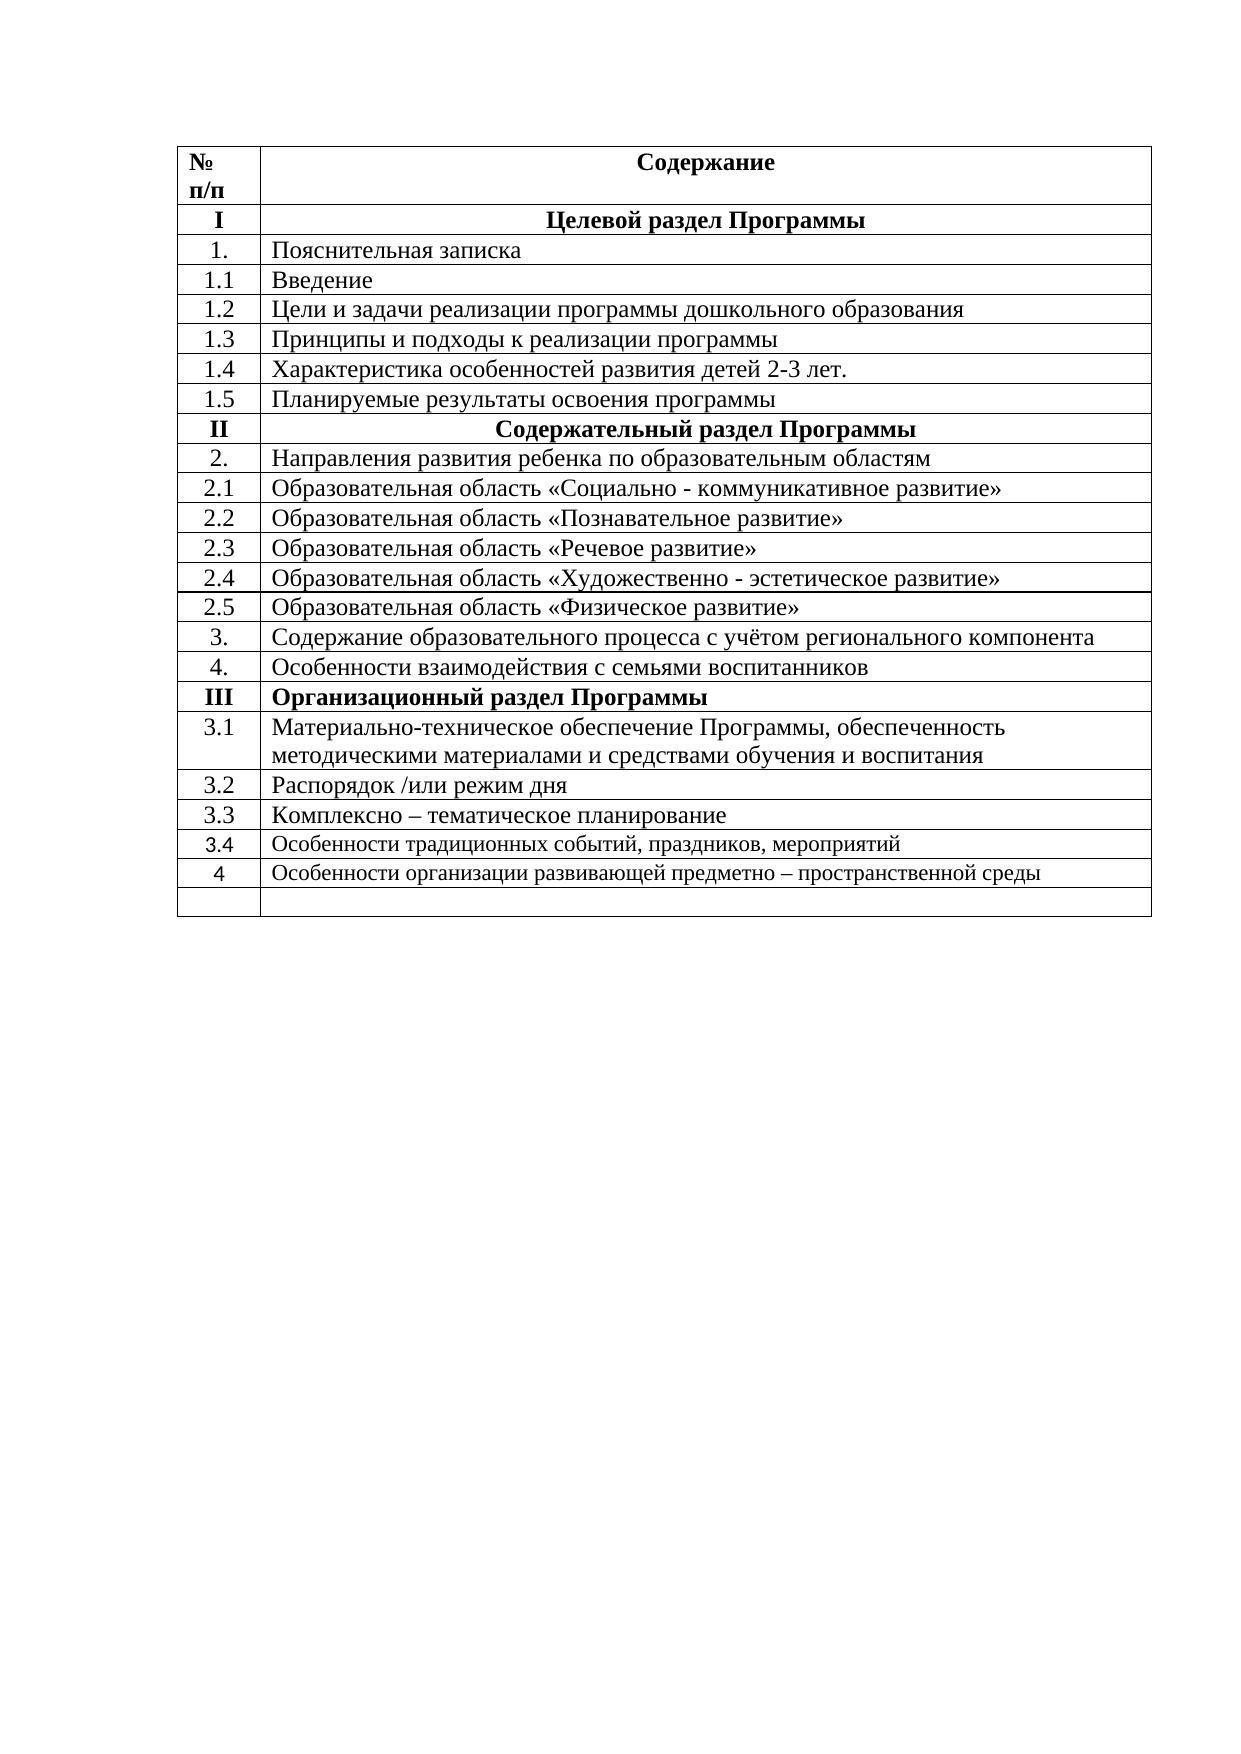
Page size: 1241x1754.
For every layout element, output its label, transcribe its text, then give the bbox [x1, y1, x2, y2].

table_cell Образовательная область «Речевое развитие» [261, 533, 1151, 562]
table_cell [178, 888, 260, 916]
table_cell II [178, 414, 260, 442]
table_cell 2.3 [178, 533, 260, 562]
table_cell 1. [178, 235, 260, 264]
table_cell 1.2 [178, 295, 260, 323]
table_cell Направления развития ребенка по образовательным областям [261, 444, 1151, 472]
table_cell Целевой раздел Программы [261, 205, 1151, 234]
table_header Содержание [261, 147, 1151, 204]
table_cell 3.1 [178, 712, 260, 769]
table_cell Особенности традиционных событий, праздников, мероприятий [261, 830, 1151, 858]
table_cell Образовательная область «Физическое развитие» [261, 593, 1151, 621]
table_cell Содержательный раздел Программы [261, 414, 1151, 442]
table_header № п/п [178, 147, 260, 204]
table_cell Особенности взаимодействия с семьями воспитанников [261, 652, 1151, 681]
table_cell Особенности организации развивающей предметно – пространственной среды [261, 859, 1151, 887]
table_cell 2.4 [178, 563, 260, 591]
table_cell Организационный раздел Программы [261, 682, 1151, 711]
table_cell Характеристика особенностей развития детей 2-3 лет. [261, 354, 1151, 383]
table_cell [261, 888, 1151, 916]
table_cell 1.3 [178, 324, 260, 353]
table_cell Введение [261, 265, 1151, 293]
table_cell Комплексно – тематическое планирование [261, 800, 1151, 829]
table_cell 4. [178, 652, 260, 681]
table_cell 1.5 [178, 384, 260, 413]
table_cell Образовательная область «Художественно - эстетическое развитие» [261, 563, 1151, 591]
table_cell Распорядок /или режим дня [261, 770, 1151, 799]
table_cell Пояснительная записка [261, 235, 1151, 264]
table_cell 2. [178, 444, 260, 472]
table_cell Образовательная область «Социально - коммуникативное развитие» [261, 473, 1151, 502]
table_cell 3. [178, 622, 260, 651]
table_cell 4 [178, 859, 260, 887]
table_cell I [178, 205, 260, 234]
table_cell Цели и задачи реализации программы дошкольного образования [261, 295, 1151, 323]
table_cell 3.2 [178, 770, 260, 799]
table_cell III [178, 682, 260, 711]
table_cell 2.5 [178, 593, 260, 621]
table_cell Содержание образовательного процесса с учётом регионального компонента [261, 622, 1151, 651]
table_cell 2.1 [178, 473, 260, 502]
table_cell Материально-техническое обеспечение Программы, обеспеченность методическими материалами и средствами обучения и воспитания [261, 712, 1151, 769]
table_cell Планируемые результаты освоения программы [261, 384, 1151, 413]
table_cell 3.4 [178, 830, 260, 858]
table_cell 2.2 [178, 503, 260, 532]
table_cell 1.1 [178, 265, 260, 293]
table_cell Принципы и подходы к реализации программы [261, 324, 1151, 353]
table_cell 1.4 [178, 354, 260, 383]
table_cell Образовательная область «Познавательное развитие» [261, 503, 1151, 532]
table_cell 3.3 [178, 800, 260, 829]
